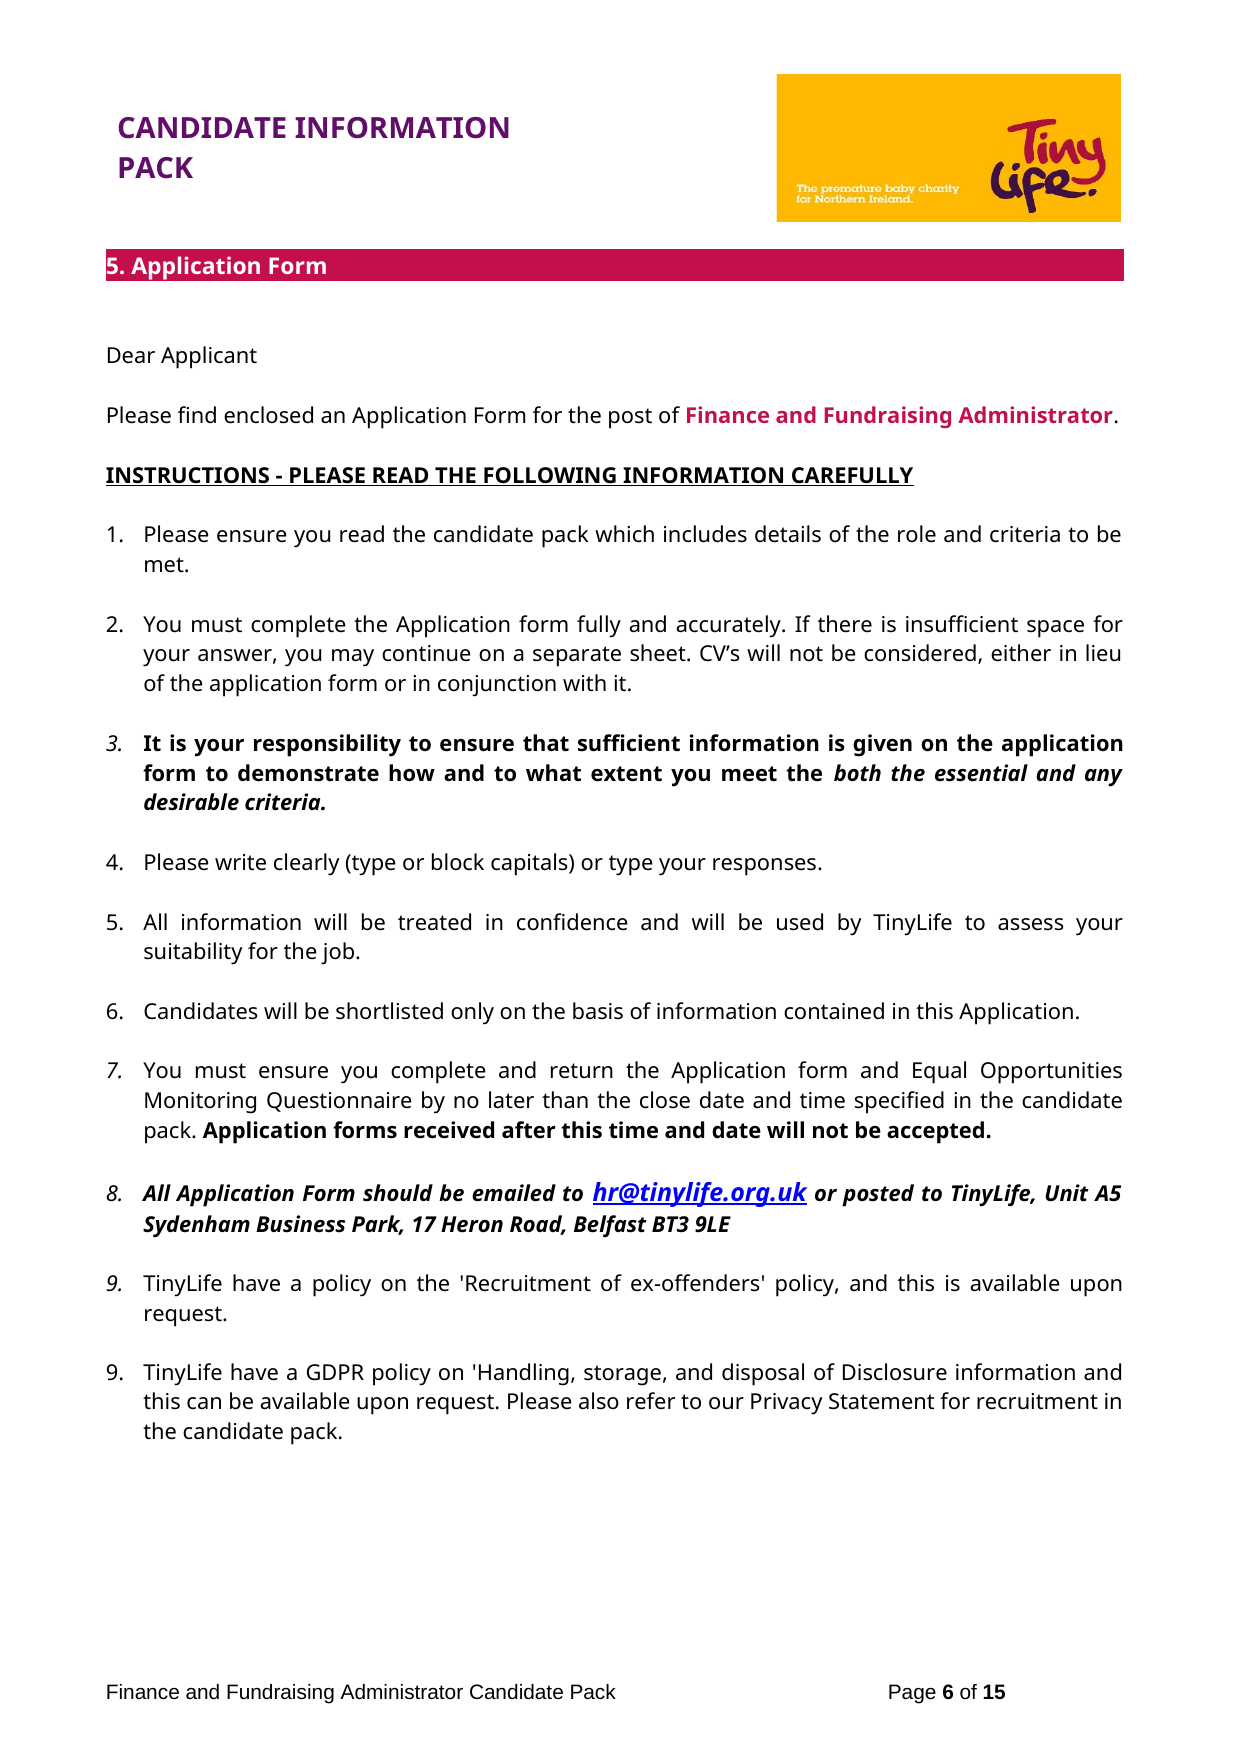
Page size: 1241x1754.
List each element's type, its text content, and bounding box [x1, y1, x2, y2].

list Please write clearly (type or block capitals) or type your responses. [106, 847, 1124, 877]
list Please ensure you read the candidate pack which includes details of the role and criteria to be met. [106, 519, 1124, 579]
list Candidates will be shortlisted only on the basis of information contained in this Application. [106, 996, 1124, 1026]
text 9. TinyLife have a GDPR policy on 'Handling, storage, and disposal of Disclosure information and this can be available upon request. Please also refer to our Privacy Statement for recruitment in the candidate pack. [106, 1357, 1124, 1446]
list All information will be treated in confidence and will be used by TinyLife to assess your suitability for the job. [106, 906, 1124, 966]
list It is your responsibility to ensure that sufficient information is given on the application form to demonstrate how and to what extent you meet the both the essential and any desirable criteria. [106, 728, 1124, 817]
picture [776, 74, 1121, 222]
list TinyLife have a policy on the 'Recruitment of ex-offenders' policy, and this is available upon request. [106, 1268, 1124, 1328]
text Dear Applicant [106, 340, 1124, 370]
list You must ensure you complete and return the Application form and Equal Opportunities Monitoring Questionnaire by no later than the close date and time specified in the candidate pack. Application forms received after this time and date will not be accepted. [106, 1055, 1124, 1145]
text INSTRUCTIONS - PLEASE READ THE FOLLOWING INFORMATION CAREFULLY [106, 459, 1124, 489]
text Please find enclosed an Application Form for the post of Finance and Fundraising Administrator. [106, 400, 1124, 430]
list You must complete the Application form fully and accurately. If there is insufficient space for your answer, you may continue on a separate sheet. CV’s will not be considered, either in lieu of the application form or in conjunction with it. [106, 608, 1124, 698]
list All Application Form should be emailed to hr@tinylife.org.uk or posted to TinyLife, Unit A5 Sydenham Business Park, 17 Heron Road, Belfast BT3 9LE [106, 1174, 1124, 1238]
text 5. Application Form [106, 249, 1124, 281]
